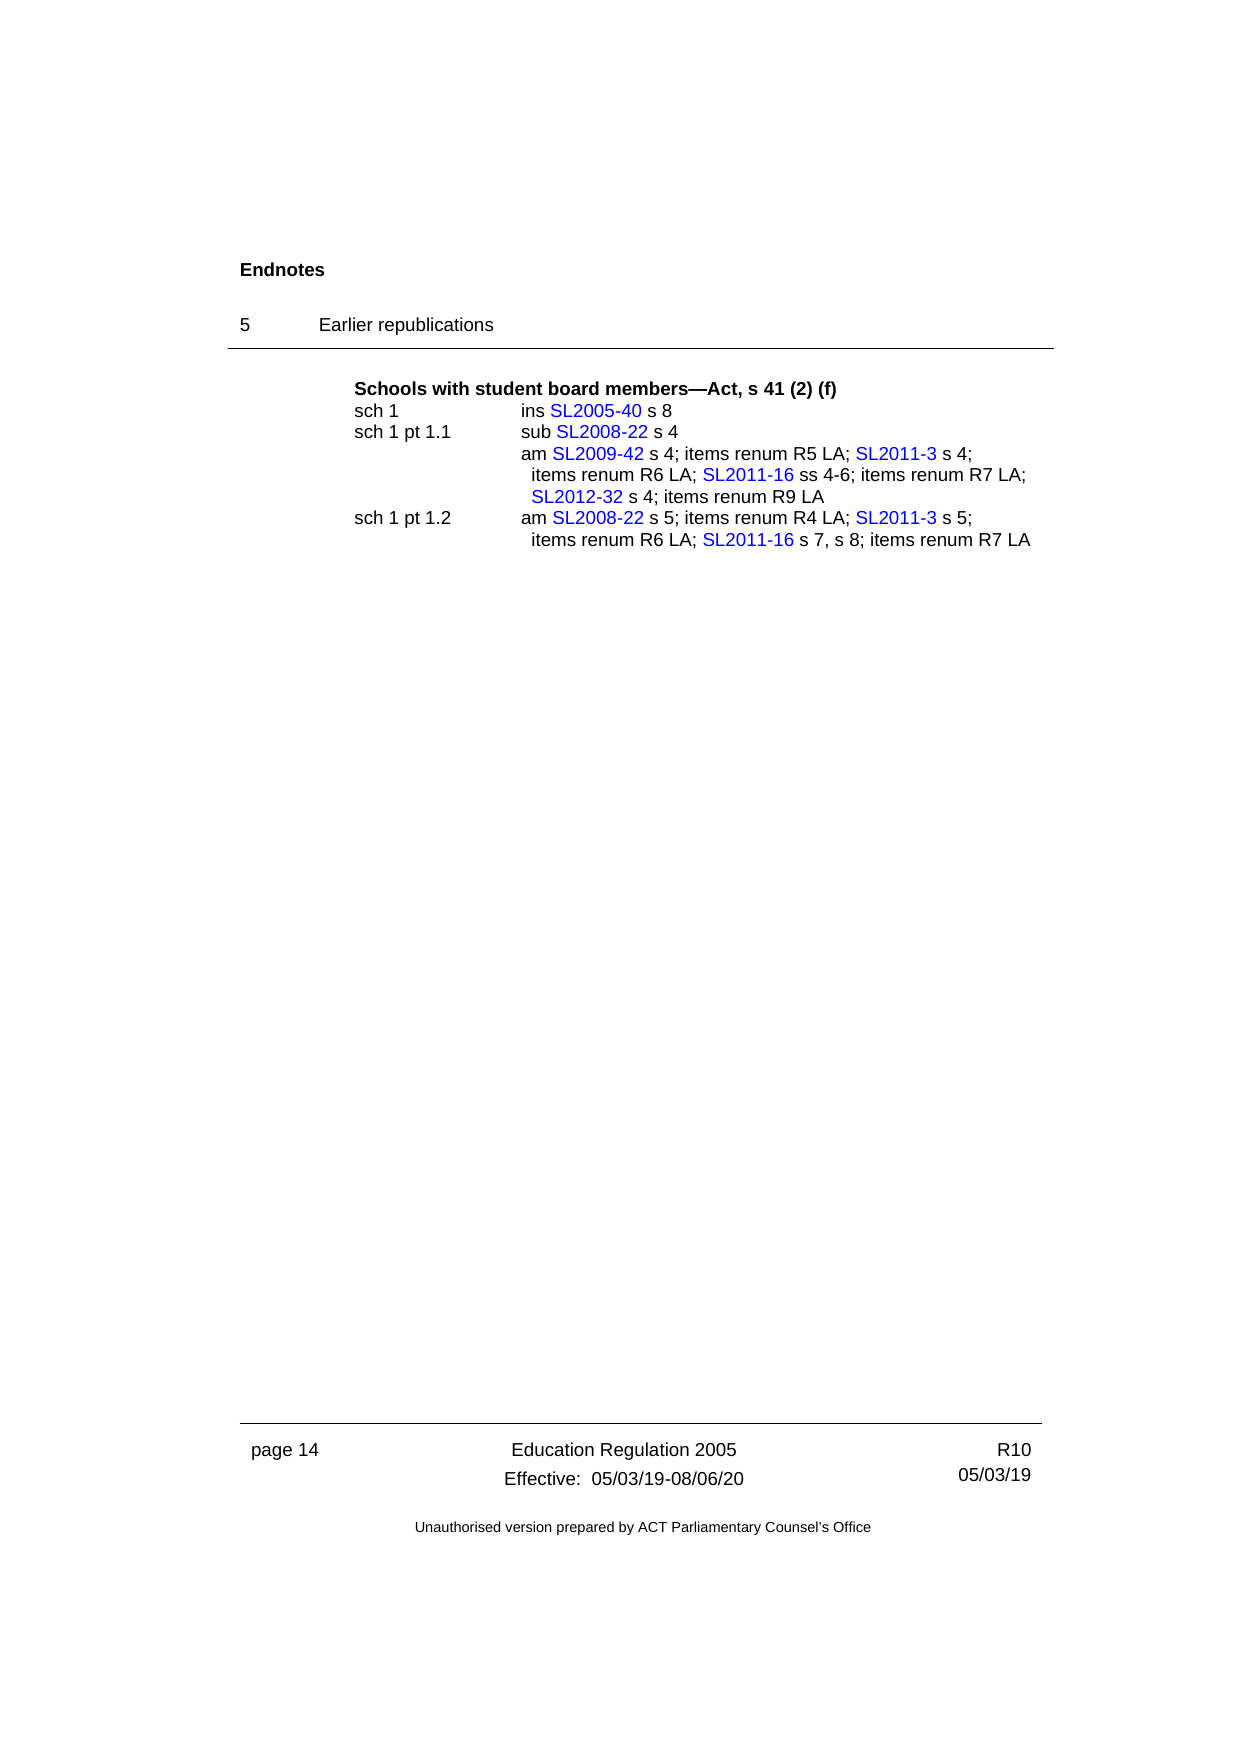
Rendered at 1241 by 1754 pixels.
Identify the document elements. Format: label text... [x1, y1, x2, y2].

text am SL2009-42 s 4; items renum R5 LA; SL2011-3 s 4; items renum R6 LA; SL2011-16 ss 4-6; items renum R7 LA; SL2012-32 s 4; items renum R9 LA [354, 442, 1042, 507]
text sch 1 pt 1.1 sub SL2008-22 s 4 [354, 421, 1042, 442]
text sch 1 ins SL2005-40 s 8 [354, 399, 1042, 421]
text Schools with student board members—Act, s 41 (2) (f) [354, 378, 1042, 399]
text sch 1 pt 1.2 am SL2008-22 s 5; items renum R4 LA; SL2011-3 s 5; items renum R6 LA; SL2011-16 s 7, s 8; items renum R7 LA [354, 507, 1042, 550]
